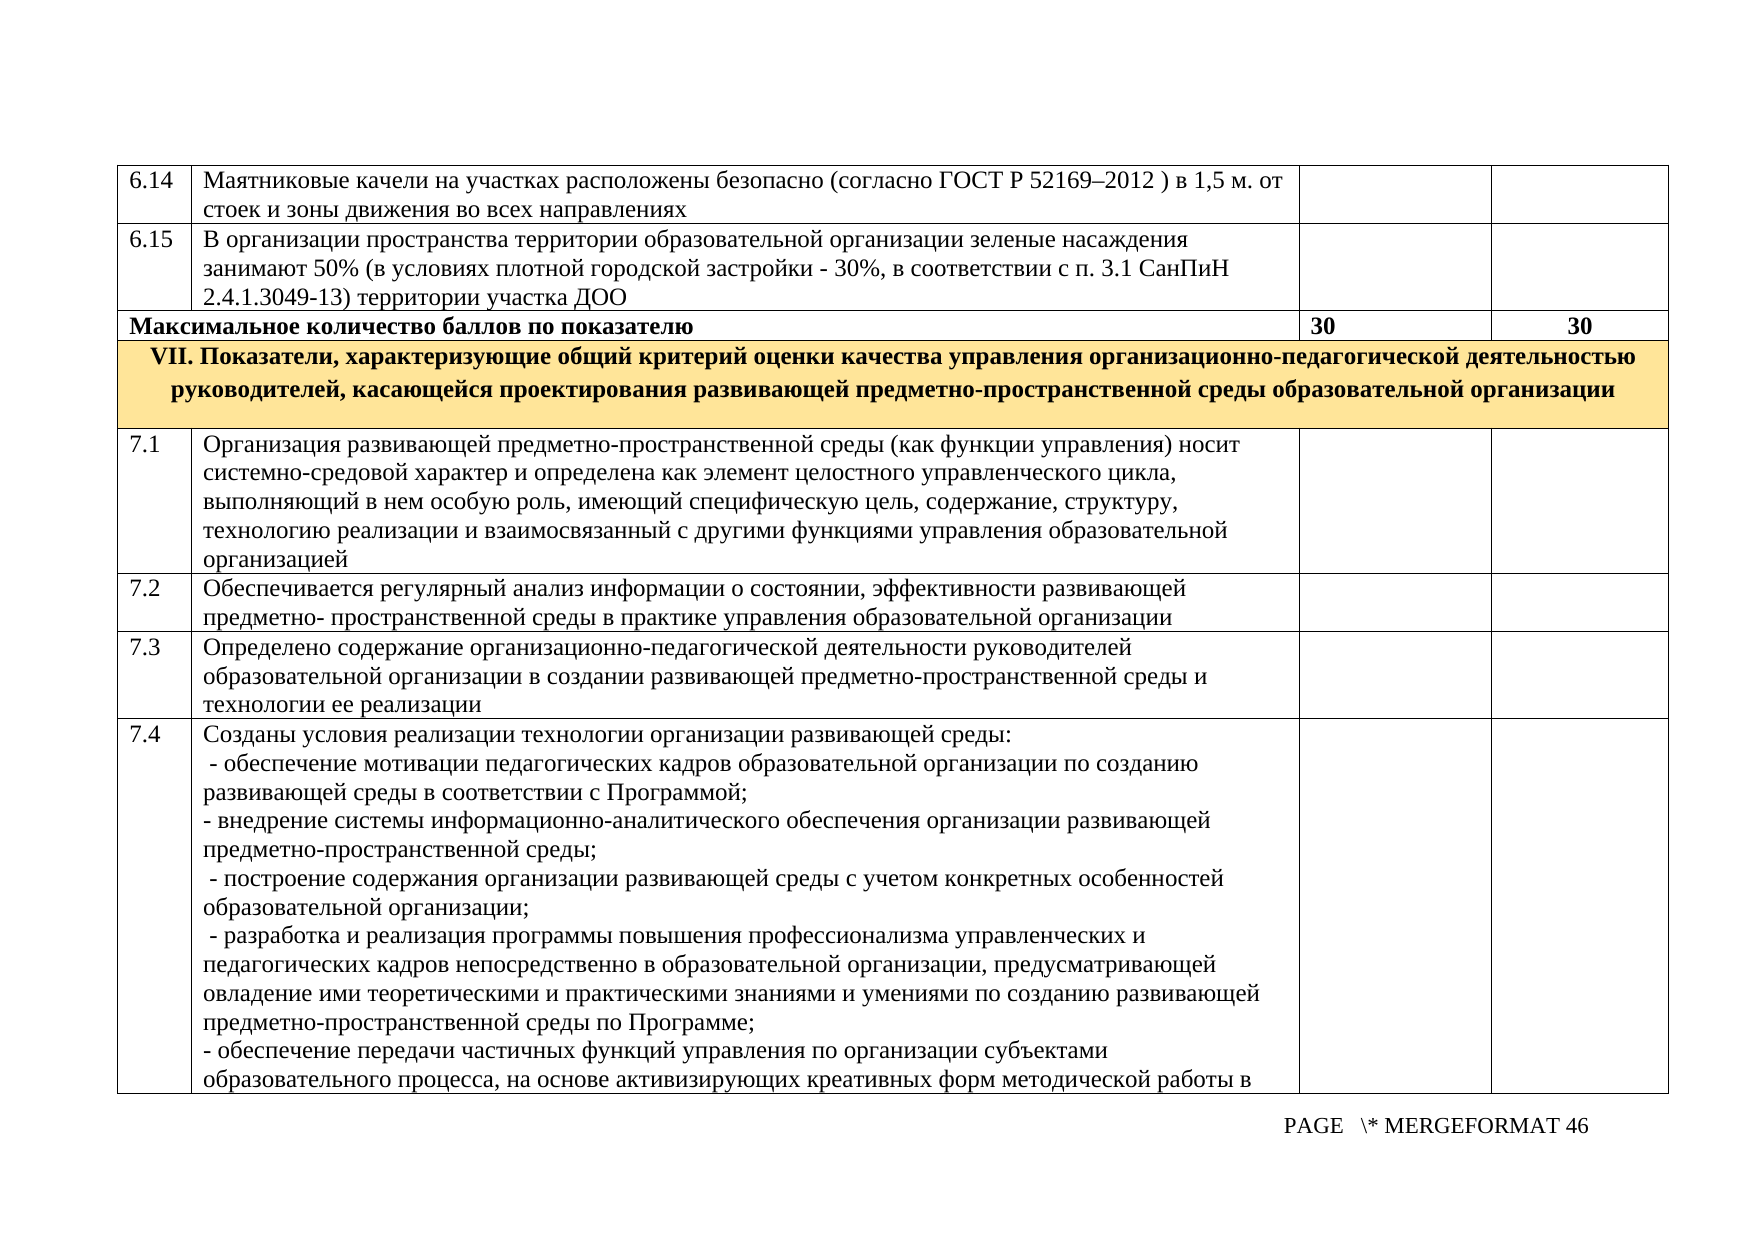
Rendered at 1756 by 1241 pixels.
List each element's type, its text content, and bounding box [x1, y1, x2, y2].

table_cell [1300, 224, 1491, 310]
table_cell [1300, 166, 1491, 223]
table_cell 30 [1492, 311, 1668, 340]
table_cell 6.15 [118, 224, 191, 310]
table_cell [1492, 632, 1668, 718]
table_cell [1492, 224, 1668, 310]
table_cell [1300, 632, 1491, 718]
table_cell [1300, 574, 1491, 631]
table_cell 7.4 [118, 719, 191, 1093]
table_cell 7.1 [118, 429, 191, 572]
table_cell 6.14 [118, 166, 191, 223]
table_cell [1300, 719, 1491, 1093]
table_cell 7.3 [118, 632, 191, 718]
table_cell Организация развивающей предметно-пространственной среды (как функции управления) носит системно-средовой характер и определена как элемент целостного управленческого цикла, выполняющий в нем особую роль, имеющий специфическую цель, содержание, структуру, технологию реализации и взаимосвязанный с другими функциями управления образовательной организацией [192, 429, 1299, 572]
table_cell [192, 719, 1299, 1093]
table_cell [1492, 574, 1668, 631]
table_cell [1492, 166, 1668, 223]
table_cell 7.2 [118, 574, 191, 631]
table_cell Определено содержание организационно-педагогической деятельности руководителей образовательной организации в создании развивающей предметно-пространственной среды и технологии ее реализации [192, 632, 1299, 718]
table_cell В организации пространства территории образовательной организации зеленые насаждения занимают 50% (в условиях плотной городской застройки - 30%, в соответствии с п. 3.1 СанПиН 2.4.1.3049-13) территории участка ДОО [192, 224, 1299, 310]
table_cell [1492, 429, 1668, 572]
table_cell [1492, 719, 1668, 1093]
table_cell 30 [1300, 311, 1491, 340]
table_cell Максимальное количество баллов по показателю [118, 311, 1299, 340]
table_cell Маятниковые качели на участках расположены безопасно (согласно ГОСТ Р 52169–2012 ) в 1,5 м. от стоек и зоны движения во всех направлениях [192, 166, 1299, 223]
table_cell Обеспечивается регулярный анализ информации о состоянии, эффективности развивающей предметно- пространственной среды в практике управления образовательной организации [192, 574, 1299, 631]
table_cell VII. Показатели, характеризующие общий критерий оценки качества управления организационно-педагогической деятельностью руководителей, касающейся проектирования развивающей предметно-пространственной среды образовательной организации [118, 341, 1668, 428]
table_cell [1300, 429, 1491, 572]
